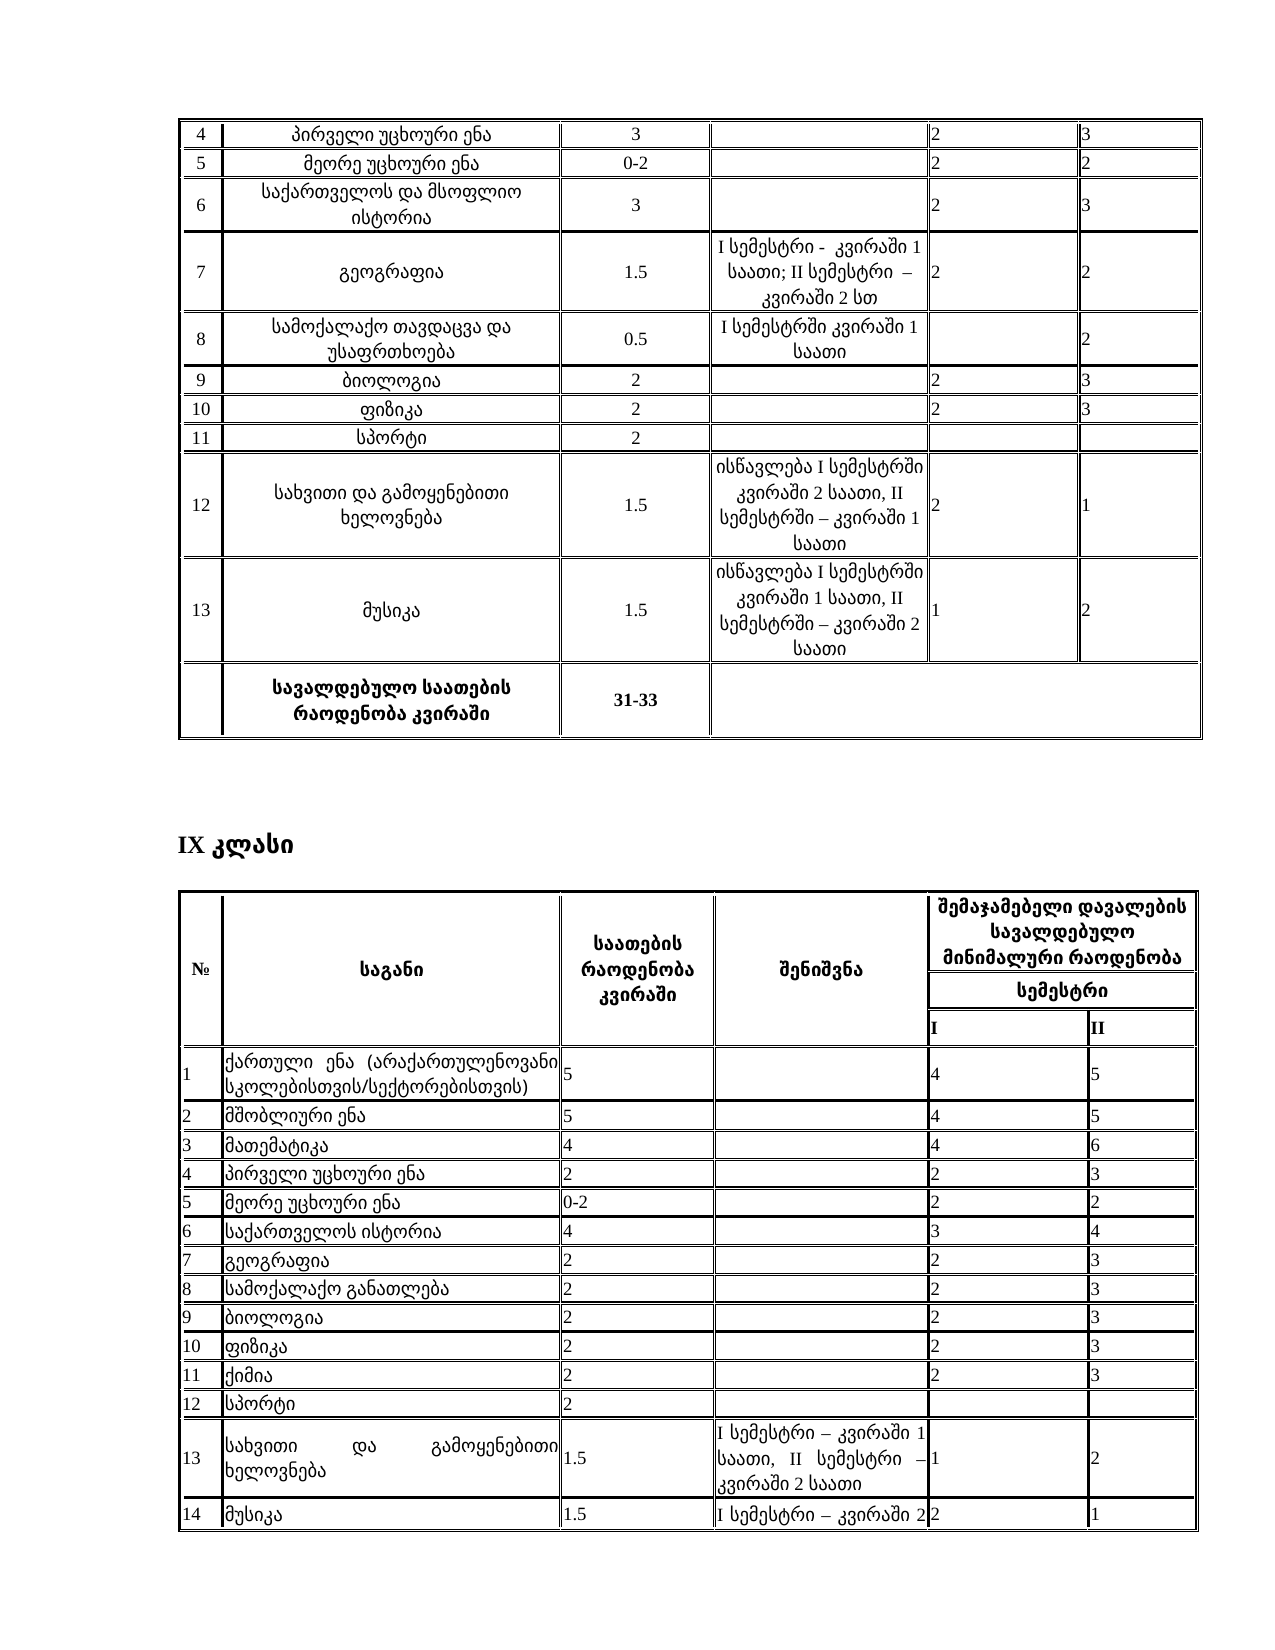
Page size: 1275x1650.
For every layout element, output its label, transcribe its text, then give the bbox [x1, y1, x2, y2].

table_cell ისწავლება I სემესტრში კვირაში 1 საათი, II სემესტრში – კვირაში 2 საათი [712, 559, 927, 661]
table_cell მუსიკა [222, 1499, 561, 1529]
table_cell [1090, 1388, 1196, 1416]
table_cell 2 [930, 150, 1077, 176]
table_cell 2 [930, 396, 1077, 421]
table_cell 2 [930, 233, 1077, 310]
table_cell სახვითი და გამოყენებითი ხელოვნება [224, 454, 559, 556]
table_cell [716, 1333, 927, 1359]
table_cell II [1090, 1007, 1196, 1045]
table_cell 5 [1090, 1099, 1195, 1129]
table_cell 2 [1079, 147, 1201, 176]
table_cell [930, 425, 1077, 450]
table_cell 2 [1090, 1416, 1196, 1496]
table_cell 1.5 [562, 233, 709, 310]
table_cell ბიოლოგია [224, 367, 559, 393]
table_cell ქართული ენა (არაქართულენოვანი სკოლებისთვის/სექტორებისთვის) [224, 1048, 559, 1099]
table_cell 3 [1088, 1244, 1197, 1272]
table_cell [930, 313, 1077, 364]
table_cell 3 [1090, 1301, 1196, 1330]
table_cell [716, 1276, 927, 1301]
table_cell 0-2 [562, 1190, 713, 1215]
table_cell 8 [180, 310, 222, 364]
table_cell 2 [562, 1247, 713, 1272]
table_cell სახვითი და გამოყენებითი ხელოვნება [224, 1420, 559, 1496]
table_cell [716, 1190, 927, 1215]
table_cell 3 [1079, 393, 1201, 421]
table_cell 7 [181, 230, 221, 310]
table_cell 6 [180, 176, 222, 230]
table_cell 3 [1090, 1273, 1196, 1301]
table_cell 2 [929, 120, 1079, 147]
table_cell პირველი უცხოური ენა [222, 122, 561, 147]
table_cell [716, 1362, 927, 1387]
table_cell [716, 1218, 927, 1244]
table_cell საქართველოს ისტორია [224, 1218, 559, 1244]
table_cell 2 [930, 1333, 1087, 1359]
table_cell [712, 367, 927, 393]
table_cell [716, 1102, 927, 1129]
table_cell 3 [1088, 1359, 1197, 1387]
table_header საათების რაოდენობა კვირაში [561, 893, 714, 1045]
table_cell 2 [1079, 310, 1201, 364]
table_cell I სემესტრი – კვირაში 1 საათი, II სემესტრი – კვირაში 2 საათი [716, 1420, 927, 1496]
table_cell 0-2 [562, 150, 709, 176]
table_cell 2 [930, 1305, 1087, 1330]
table_cell [712, 179, 927, 230]
table_cell 0.5 [562, 313, 709, 364]
table_cell 2 [1090, 1186, 1196, 1215]
table_cell მათემატიკა [224, 1132, 559, 1157]
table_cell 13 [180, 556, 222, 661]
table_cell სავალდებულო საათების რაოდენობა კვირაში [222, 664, 561, 736]
table_cell [712, 396, 927, 421]
table_cell სპორტი [224, 1391, 559, 1416]
table_cell 5 [562, 1102, 713, 1129]
table_cell 11 [181, 421, 221, 450]
table_cell 4 [930, 1048, 1087, 1099]
table_cell 1 [180, 1045, 222, 1099]
table_cell 2 [562, 396, 709, 421]
table_cell 2 [562, 1333, 713, 1359]
table_cell [716, 1048, 927, 1099]
table_cell [930, 1391, 1087, 1416]
table_cell 2 [930, 1161, 1087, 1186]
table_cell 10 [180, 393, 222, 421]
table_cell 14 [181, 1496, 222, 1529]
table_cell 4 [930, 1132, 1087, 1157]
table_header № [181, 893, 222, 1045]
table_cell [711, 122, 928, 147]
table_cell 4 [930, 1102, 1087, 1129]
table_cell 2 [562, 1305, 713, 1330]
table_cell მუსიკა [224, 559, 559, 661]
table_cell 12 [181, 450, 221, 556]
table_cell 3 [1079, 122, 1200, 147]
table_cell [712, 150, 927, 176]
table_cell I სემესტრში კვირაში 1 საათი [712, 313, 927, 364]
table_cell 3 [930, 1218, 1087, 1244]
table_cell გეოგრაფია [224, 233, 559, 310]
table_header საგანი [222, 893, 561, 1045]
table_cell 3 [562, 179, 709, 230]
table_cell მეორე უცხოური ენა [224, 1190, 559, 1215]
table_cell [716, 1305, 927, 1330]
table_cell 3 [561, 122, 711, 147]
table_cell 31-33 [561, 664, 711, 736]
table_cell მშობლიური ენა [224, 1102, 559, 1129]
table_cell 3 [1079, 176, 1201, 230]
table_cell გეოგრაფია [224, 1247, 559, 1272]
table_cell 5 [562, 1048, 713, 1099]
table_cell 2 [562, 1276, 713, 1301]
table_cell სემესტრი [928, 970, 1197, 1007]
table_cell [1081, 421, 1200, 450]
table_cell 9 [181, 1301, 221, 1330]
table_cell [180, 661, 222, 736]
table_cell 2 [930, 1362, 1087, 1387]
table_cell 1 [1088, 1496, 1195, 1529]
table_cell 1 [930, 559, 1077, 661]
table_cell 6 [181, 1215, 221, 1244]
table_header შენიშვნა [715, 892, 928, 1045]
table_cell 4 [181, 122, 222, 147]
table_cell 2 [930, 1190, 1087, 1215]
table_cell [716, 1247, 927, 1272]
table_cell [712, 425, 927, 450]
table_cell 2 [1081, 230, 1200, 310]
table_cell 1.5 [561, 1499, 714, 1529]
table_cell 8 [181, 1273, 221, 1301]
table_cell 4 [562, 1132, 713, 1157]
table_cell 2 [930, 367, 1077, 393]
table_cell 2 [928, 1499, 1088, 1529]
table_cell სამოქალაქო განათლება [224, 1276, 559, 1301]
table_cell 1.5 [562, 1420, 713, 1496]
table_cell 13 [181, 1416, 221, 1496]
table_cell 2 [930, 1247, 1087, 1272]
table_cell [715, 1499, 928, 1529]
table_cell 1 [930, 1420, 1087, 1496]
table_cell სამოქალაქო თავდაცვა და უსაფრთხოება [224, 313, 559, 364]
table_cell 1 [1081, 450, 1200, 556]
table_cell 11 [180, 1359, 222, 1387]
table_cell საქართველოს და მსოფლიო ისტორია [224, 179, 559, 230]
table_cell 5 [1088, 1045, 1197, 1099]
table_cell 5 [180, 147, 222, 176]
table_cell 12 [181, 1388, 221, 1416]
table_cell 4 [562, 1218, 713, 1244]
table_cell ფიზიკა [224, 396, 559, 421]
table_cell 2 [930, 179, 1077, 230]
table_cell 7 [180, 1244, 222, 1272]
table_cell 2 [562, 1161, 713, 1186]
table_cell ისწავლება I სემესტრში კვირაში 2 საათი, II სემესტრში – კვირაში 1 საათი [712, 454, 927, 556]
table_cell ბიოლოგია [224, 1305, 559, 1330]
table_cell ქიმია [224, 1362, 559, 1387]
table_cell პირველი უცხოური ენა [224, 1161, 559, 1186]
table_cell I [930, 1011, 1087, 1045]
text IX კლასი [177, 827, 1186, 861]
table_cell [716, 1391, 927, 1416]
table_cell [711, 661, 1201, 736]
table_cell 3 [1090, 1158, 1196, 1186]
table_cell [716, 1161, 927, 1186]
table_cell 6 [1088, 1129, 1197, 1157]
table_cell 3 [180, 1129, 222, 1157]
table_cell 2 [562, 1391, 713, 1416]
table_cell 4 [181, 1158, 221, 1186]
table_cell 2 [562, 367, 709, 393]
table_cell 10 [181, 1330, 221, 1359]
table_cell 2 [562, 425, 709, 450]
table_cell 1.5 [562, 559, 709, 661]
table_header შემაჯამებელი დავალების სავალდებულო მინიმალური რაოდენობა [928, 893, 1195, 970]
table_cell 2 [1079, 556, 1201, 661]
table_cell 2 [562, 1362, 713, 1387]
table_cell 2 [930, 1276, 1087, 1301]
table_cell [716, 1132, 927, 1157]
table_cell 5 [181, 1186, 221, 1215]
table_cell 2 [930, 454, 1077, 556]
table_cell მეორე უცხოური ენა [224, 150, 559, 176]
table_cell 9 [181, 364, 221, 393]
table_cell ფიზიკა [224, 1333, 559, 1359]
table_cell I სემესტრი - კვირაში 1 საათი; II სემესტრი – კვირაში 2 სთ [712, 233, 927, 310]
table_cell სპორტი [224, 425, 559, 450]
table_cell 3 [1081, 364, 1200, 393]
table_cell 2 [181, 1099, 221, 1129]
table_cell 3 [1090, 1330, 1195, 1359]
table_cell 4 [1090, 1215, 1195, 1244]
table_cell 1.5 [562, 454, 709, 556]
